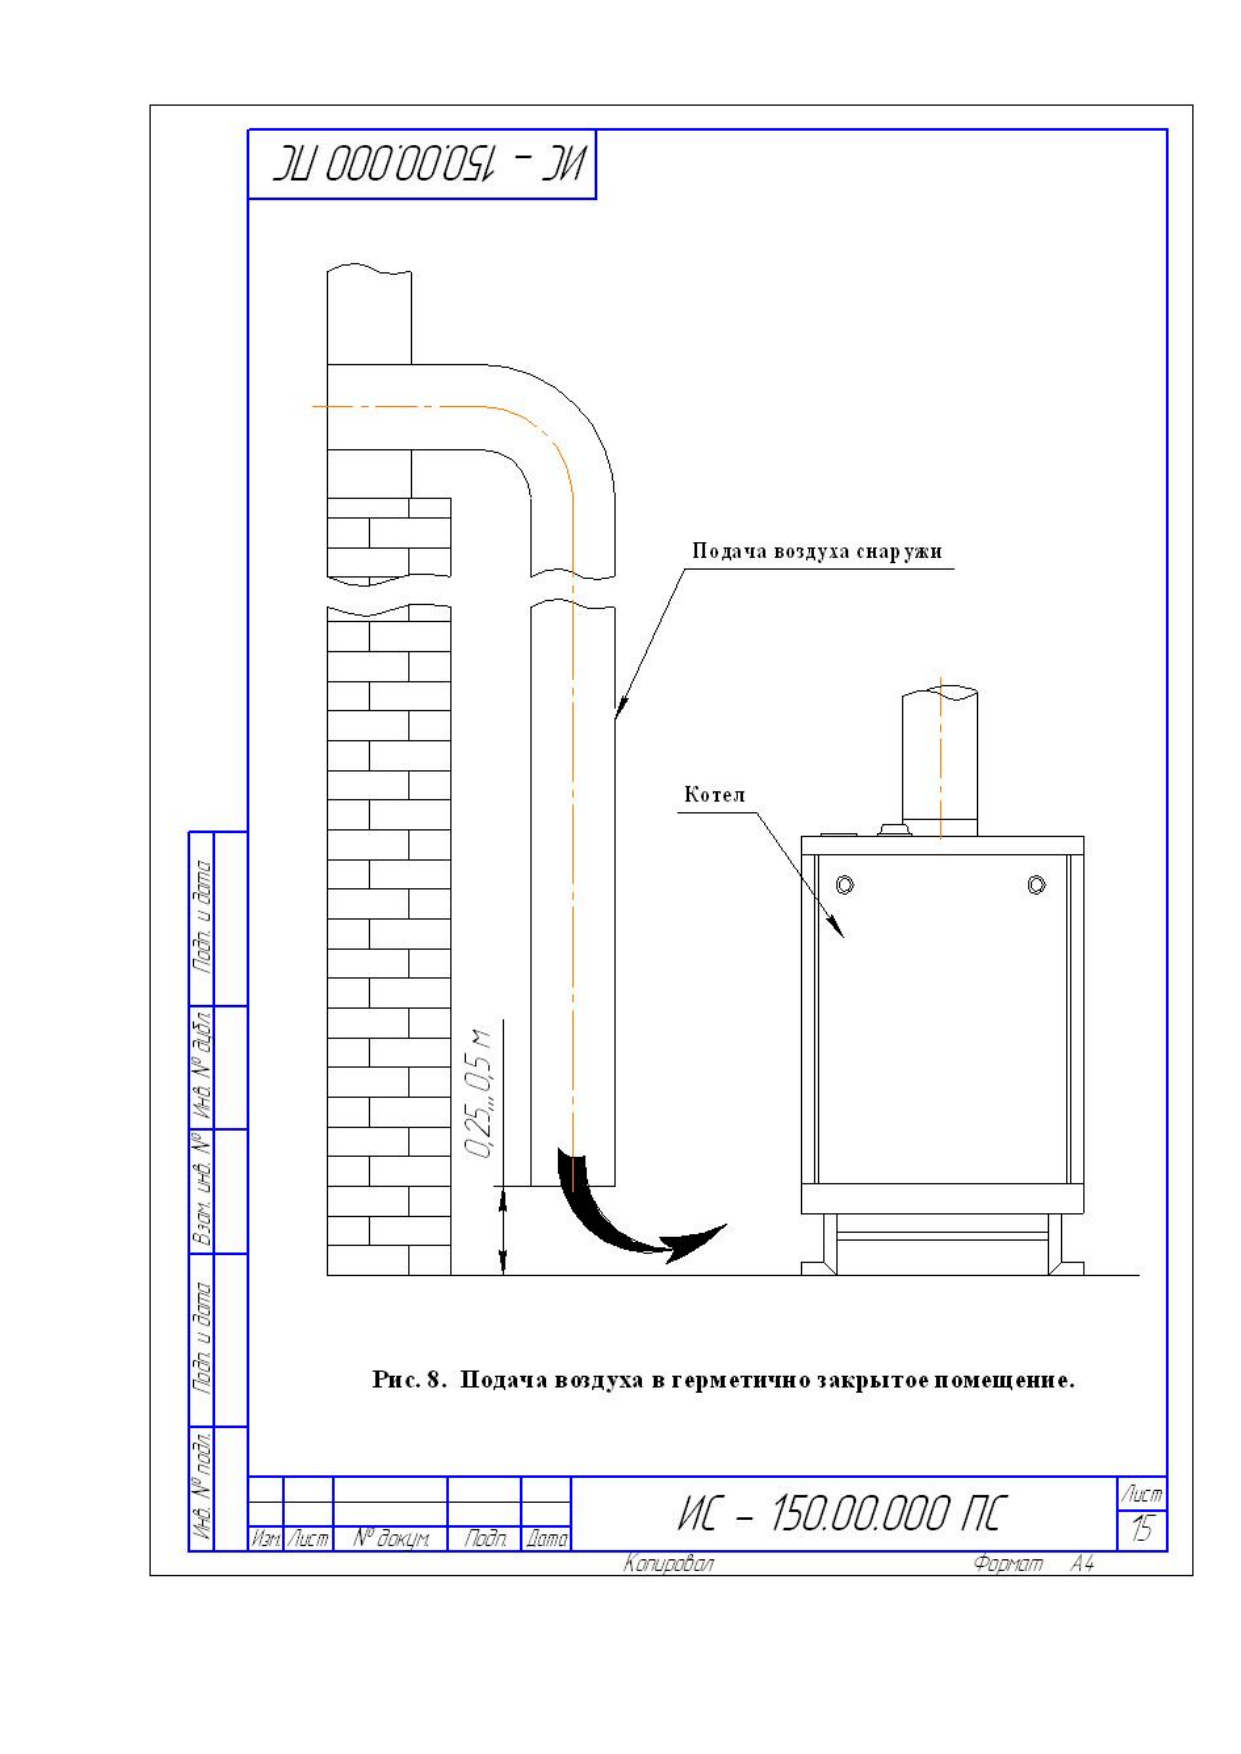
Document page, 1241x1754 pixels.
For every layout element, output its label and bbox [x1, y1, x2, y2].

picture [147, 102, 1195, 1579]
